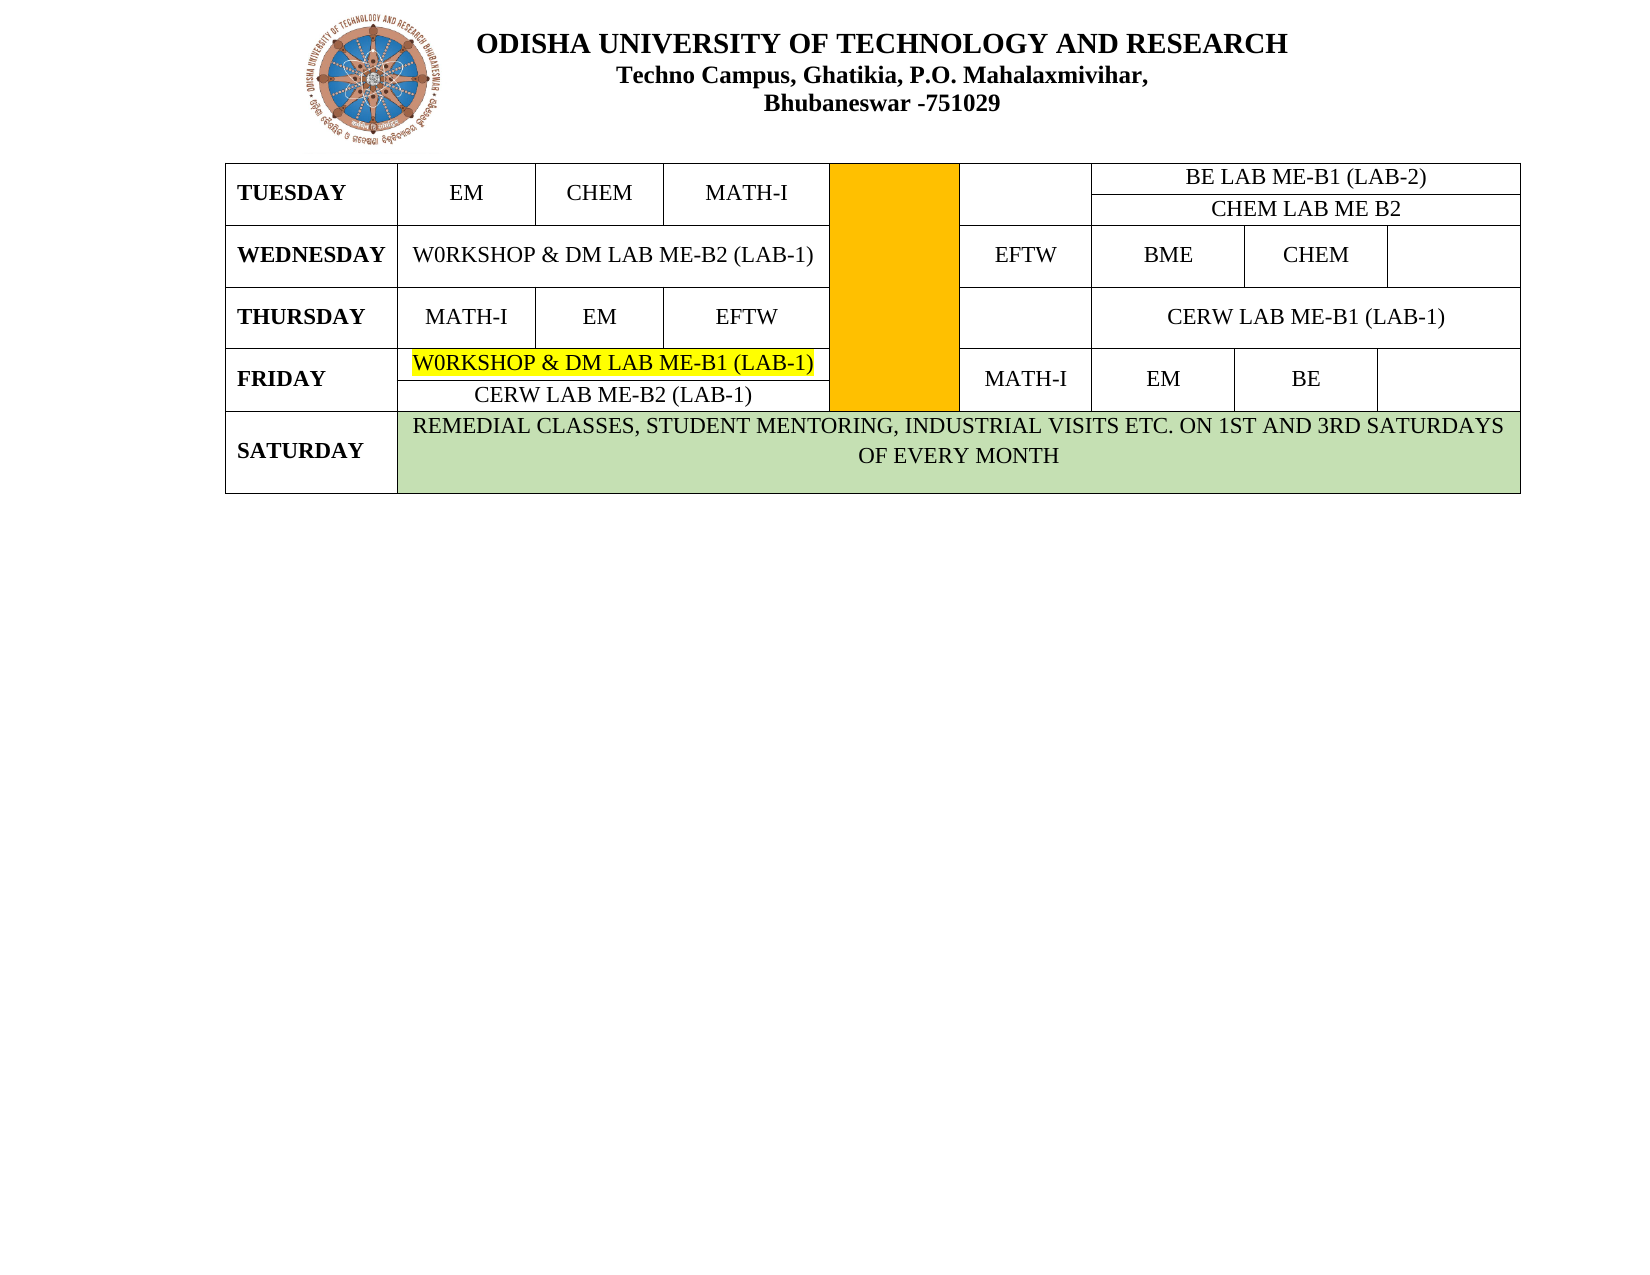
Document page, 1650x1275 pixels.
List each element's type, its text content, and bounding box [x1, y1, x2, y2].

table_cell [1388, 226, 1520, 287]
table_cell [1378, 349, 1520, 411]
table_cell [960, 164, 1091, 225]
table_cell THURSDAY [226, 288, 397, 348]
table_cell CHEM [536, 164, 663, 225]
table_cell EM [1092, 349, 1234, 411]
table_cell CHEM LAB ME B2 [1092, 195, 1520, 225]
table_cell EFTW [664, 288, 829, 348]
table_cell W0RKSHOP & DM LAB ME-B2 (LAB-1) [398, 226, 829, 287]
table_cell CERW LAB ME-B1 (LAB-1) [1092, 288, 1520, 348]
table_cell MATH-I [960, 349, 1091, 411]
table_cell TUESDAY [226, 164, 397, 225]
table_cell BE LAB ME-B1 (LAB-2) [1092, 164, 1520, 194]
table_cell EM [398, 164, 535, 225]
table_cell SATURDAY [226, 412, 397, 493]
table_cell CHEM [1245, 226, 1387, 287]
table_cell EM [536, 288, 663, 348]
picture [300, 4, 449, 154]
table_cell BE [1235, 349, 1377, 411]
table_cell W0RKSHOP & DM LAB ME-B1 (LAB-1) [398, 349, 829, 379]
table_cell FRIDAY [226, 349, 397, 411]
table_cell EFTW [960, 226, 1091, 287]
table_cell CERW LAB ME-B2 (LAB-1) [398, 381, 829, 411]
table_cell WEDNESDAY [226, 226, 397, 287]
table_cell [960, 288, 1091, 348]
table_cell BME [1092, 226, 1244, 287]
table_cell MATH-I [664, 164, 829, 225]
table_cell REMEDIAL CLASSES, STUDENT MENTORING, INDUSTRIAL VISITS ETC. ON 1ST AND 3RD SATURDAYS OF EVERY MONTH [398, 412, 1520, 493]
table_cell MATH-I [398, 288, 535, 348]
